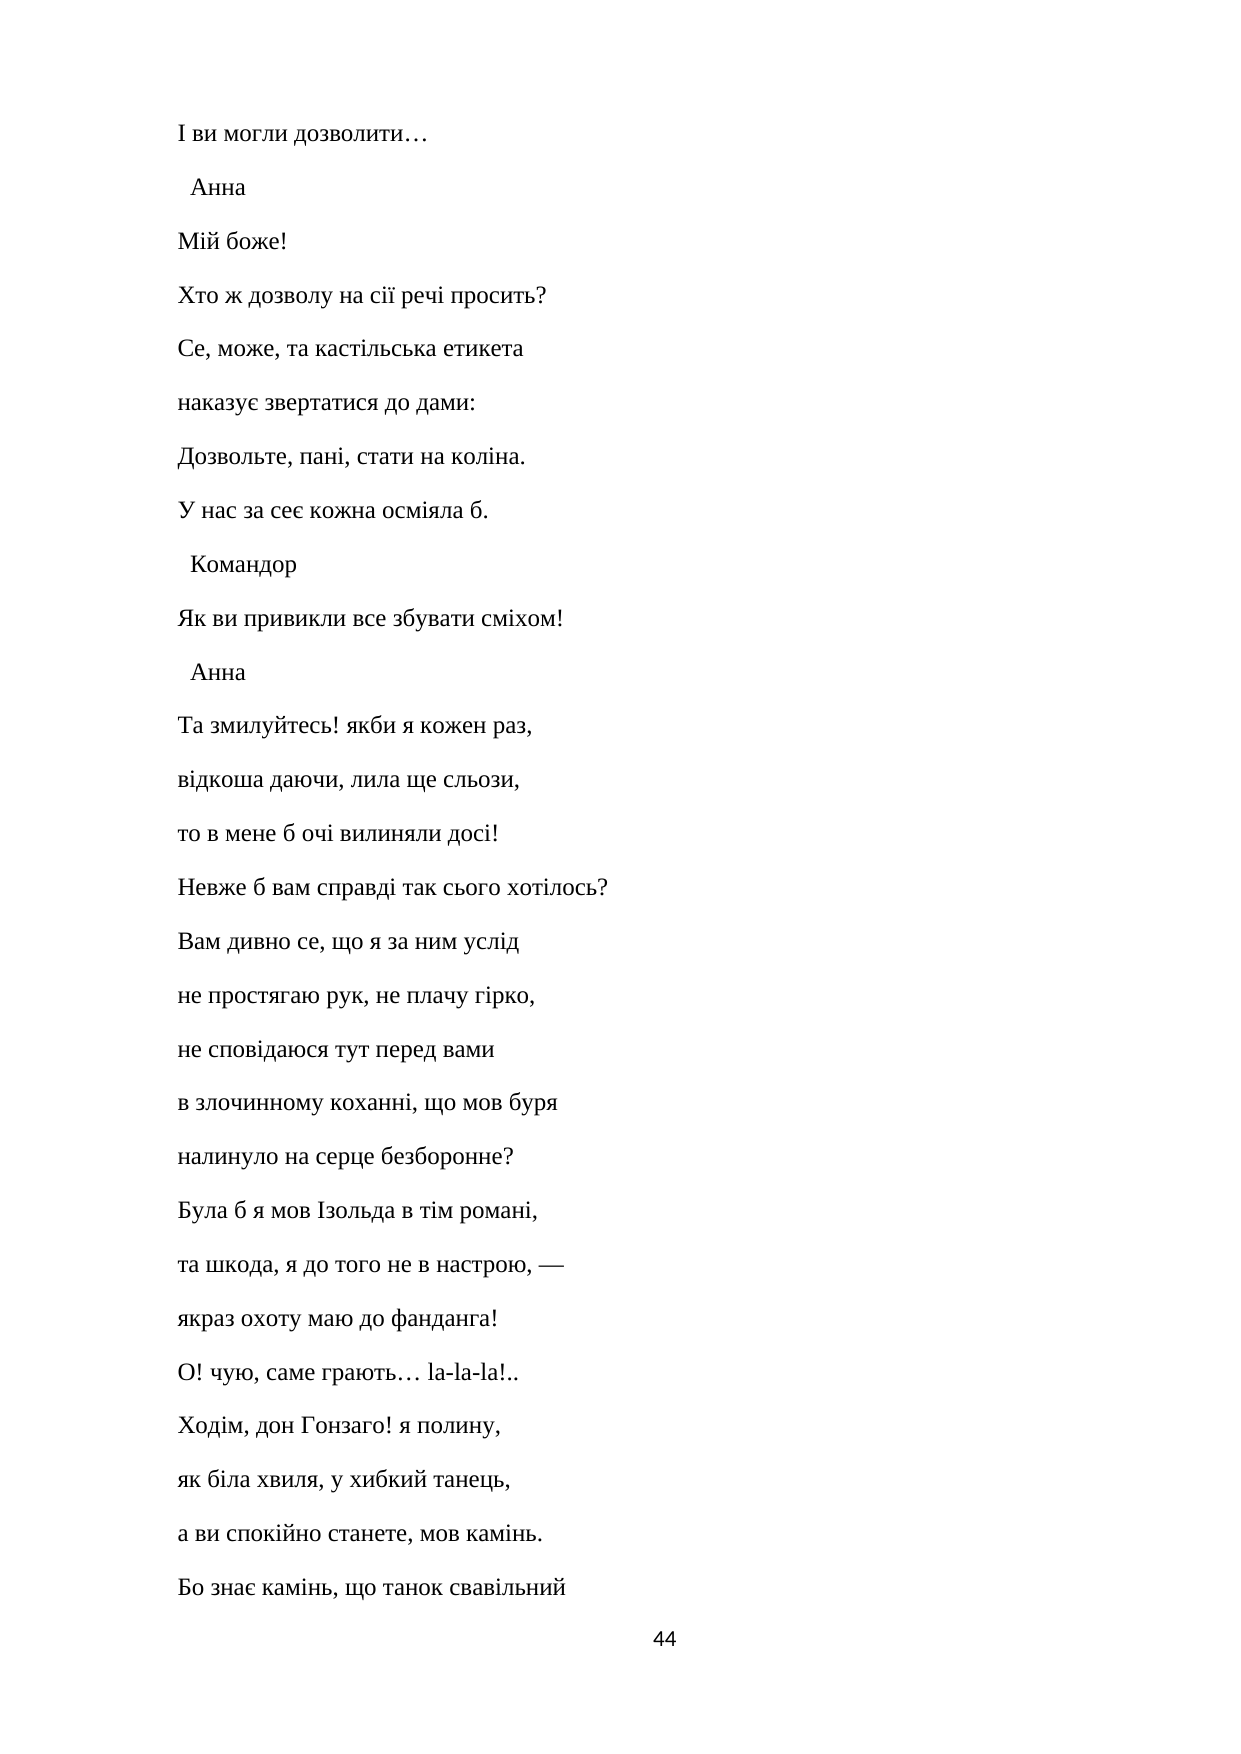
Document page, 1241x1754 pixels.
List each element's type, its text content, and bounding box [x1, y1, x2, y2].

text Мiй боже! [177, 226, 1152, 254]
text як бiла хвиля, у хибкий танець, [177, 1464, 1152, 1493]
text Дозвольте, панi, стати на колiна. [177, 441, 1152, 470]
text наказує звертатися до дами: [177, 387, 1152, 416]
text Командор [177, 549, 1152, 578]
text вiдкоша даючи, лила ще сльози, [177, 764, 1152, 793]
text Се, може, та кастiльська етикета [177, 333, 1152, 362]
text Анна [177, 172, 1152, 201]
text не сповiдаюся тут перед вами [177, 1034, 1152, 1062]
text якраз охоту маю до фанданга! [177, 1303, 1152, 1332]
text Була б я мов Iзольда в тiм романi, [177, 1195, 1152, 1224]
text Бо знає камiнь, що танок свавiльний [177, 1572, 1152, 1601]
text Хто ж дозволу на сiї речi просить? [177, 280, 1152, 308]
text Анна [177, 657, 1152, 685]
text О! чую, саме грають… lа-lа-lа!.. [177, 1357, 1152, 1386]
text Ходiм, дон Гонзаго! я полину, [177, 1411, 1152, 1439]
text Та змилуйтесь! якби я кожен раз, [177, 711, 1152, 739]
text а ви спокiйно станете, мов камiнь. [177, 1518, 1152, 1547]
text то в мене б очi вилиняли досi! [177, 818, 1152, 847]
text I ви могли дозволити… [177, 118, 1152, 147]
text не простягаю рук, не плачу гiрко, [177, 980, 1152, 1008]
text У нас за сеє кожна осмiяла б. [177, 495, 1152, 524]
text налинуло на серце безборонне? [177, 1141, 1152, 1170]
text в злочинному коханнi, що мов буря [177, 1087, 1152, 1116]
text Вам дивно се, що я за ним услiд [177, 926, 1152, 955]
text Як ви привикли все збувати смiхом! [177, 603, 1152, 632]
text та шкода, я до того не в настрою, — [177, 1249, 1152, 1278]
text Невже б вам справдi так сього хотiлось? [177, 872, 1152, 901]
